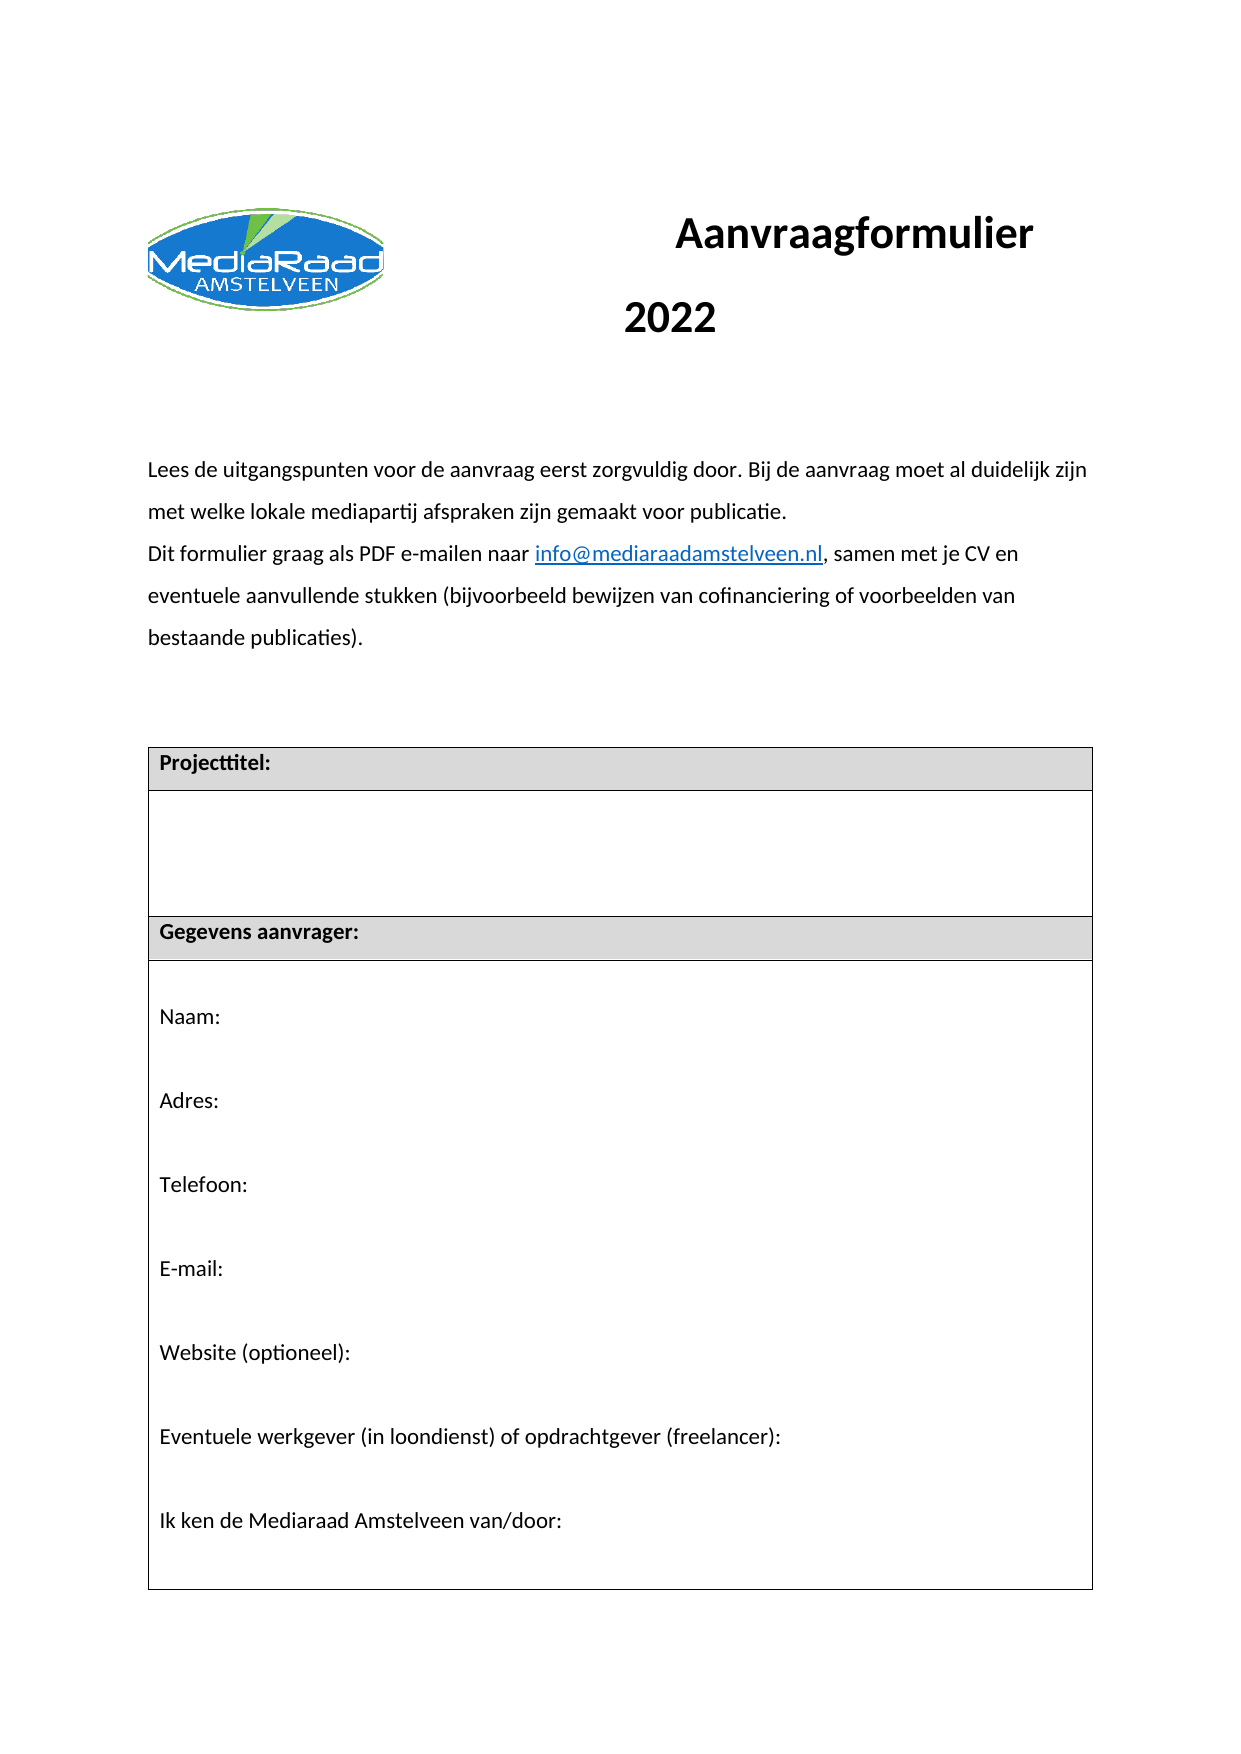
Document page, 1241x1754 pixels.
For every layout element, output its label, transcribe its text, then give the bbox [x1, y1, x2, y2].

table_cell [149, 791, 1092, 916]
picture [147, 208, 384, 311]
text Aanvraagformulier 2022 [369, 204, 1093, 343]
text Dit formulier graag als PDF e-mailen naar info@mediaraadamstelveen.nl, samen met je CV en eventuele aanvullende stukken (bijvoorbeeld bewijzen van cofinanciering of voorbeelden van bestaande publicaties). [148, 539, 1093, 651]
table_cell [149, 961, 1092, 1589]
table_cell Gegevens aanvrager: [149, 917, 1092, 959]
text Lees de uitgangspunten voor de aanvraag eerst zorgvuldig door. Bij de aanvraag moet al duidelijk zijn met welke lokale mediapartij afspraken zijn gemaakt voor publicatie. [148, 455, 1093, 525]
table_header Projecttitel: [149, 748, 1092, 790]
